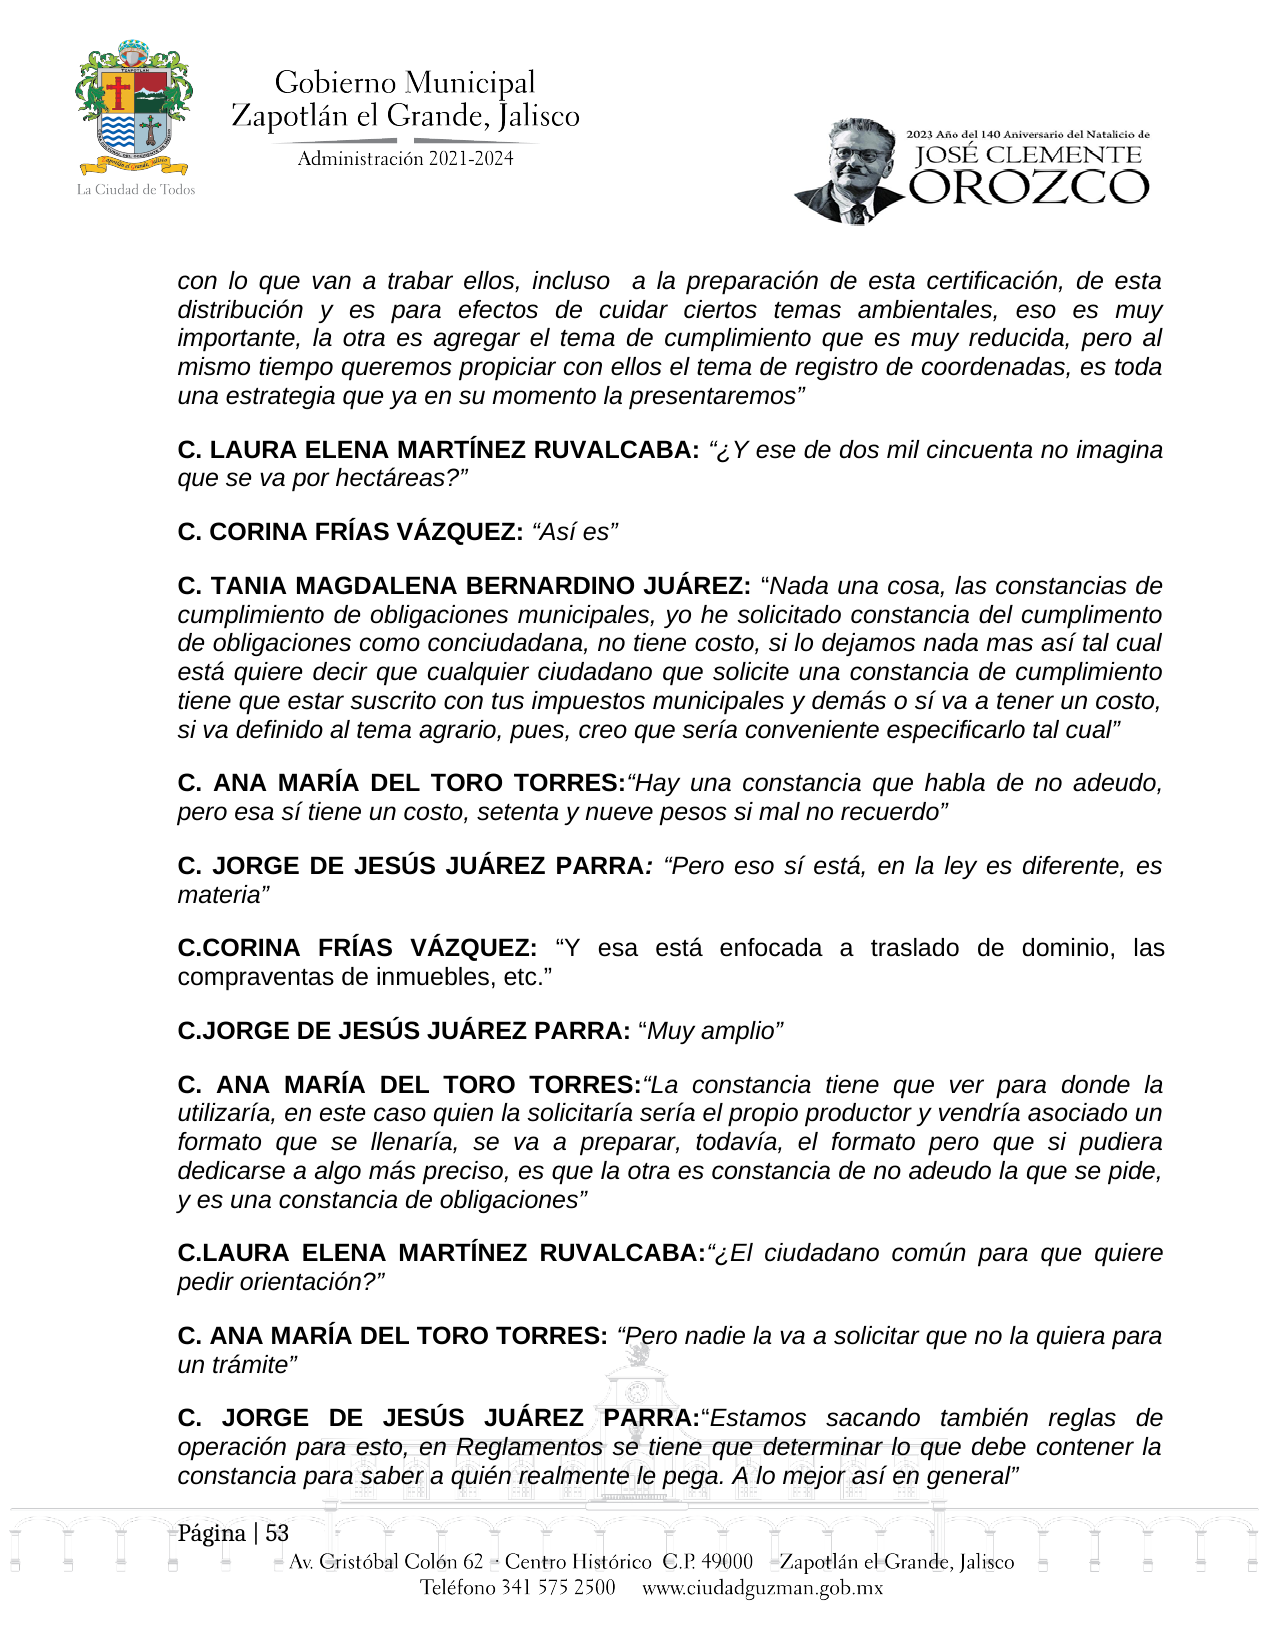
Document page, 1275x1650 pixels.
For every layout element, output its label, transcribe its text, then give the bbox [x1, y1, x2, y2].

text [177, 266, 1167, 409]
text C. ANA MARÍA DEL TORO TORRES:“Hay una constancia que habla de no adeudo, pero esa sí tiene un costo, setenta y nueve pesos si mal no recuerdo” [177, 768, 1167, 826]
text C.CORINA FRÍAS VÁZQUEZ: “Y esa está enfocada a traslado de dominio, las compraventas de inmuebles, etc.” [177, 933, 1167, 991]
text C. JORGE DE JESÚS JUÁREZ PARRA: “Pero eso sí está, en la ley es diferente, es materia” [177, 851, 1167, 908]
text C. ANA MARÍA DEL TORO TORRES: “Pero nadie la va a solicitar que no la quiera para un trámite” [177, 1321, 1167, 1378]
text C.LAURA ELENA MARTÍNEZ RUVALCABA:“¿El ciudadano común para que quiere pedir orientación?” [177, 1238, 1167, 1296]
text C. ANA MARÍA DEL TORO TORRES:“La constancia tiene que ver para donde la utilizaría, en este caso quien la solicitaría sería el propio productor y vendría asociado un formato que se llenaría, se va a preparar, todavía, el formato pero que si pudiera dedicarse a algo más preciso, es que la otra es constancia de no adeudo la que se pide, y es una constancia de obligaciones” [177, 1069, 1167, 1213]
text C. LAURA ELENA MARTÍNEZ RUVALCABA: “¿Y ese de dos mil cincuenta no imagina que se va por hectáreas?” [177, 434, 1167, 492]
text C. TANIA MAGDALENA BERNARDINO JUÁREZ: “Nada una cosa, las constancias de cumplimiento de obligaciones municipales, yo he solicitado constancia del cumplimento de obligaciones como conciudadana, no tiene costo, si lo dejamos nada mas así tal cual está quiere decir que cualquier ciudadano que solicite una constancia de cumplimiento tiene que estar suscrito con tus impuestos municipales y demás o sí va a tener un costo, si va definido al tema agrario, pues, creo que sería conveniente especificarlo tal cual” [177, 571, 1167, 743]
text C. JORGE DE JESÚS JUÁREZ PARRA:“Estamos sacando también reglas de operación para esto, en Reglamentos se tiene que determinar lo que debe contener la constancia para saber a quién realmente le pega. A lo mejor así en general” [177, 1403, 1167, 1489]
text C.JORGE DE JESÚS JUÁREZ PARRA: “Muy amplio” [177, 1016, 1167, 1044]
text C. CORINA FRÍAS VÁZQUEZ: “Así es” [177, 517, 1167, 546]
picture [0, 0, 1272, 1643]
